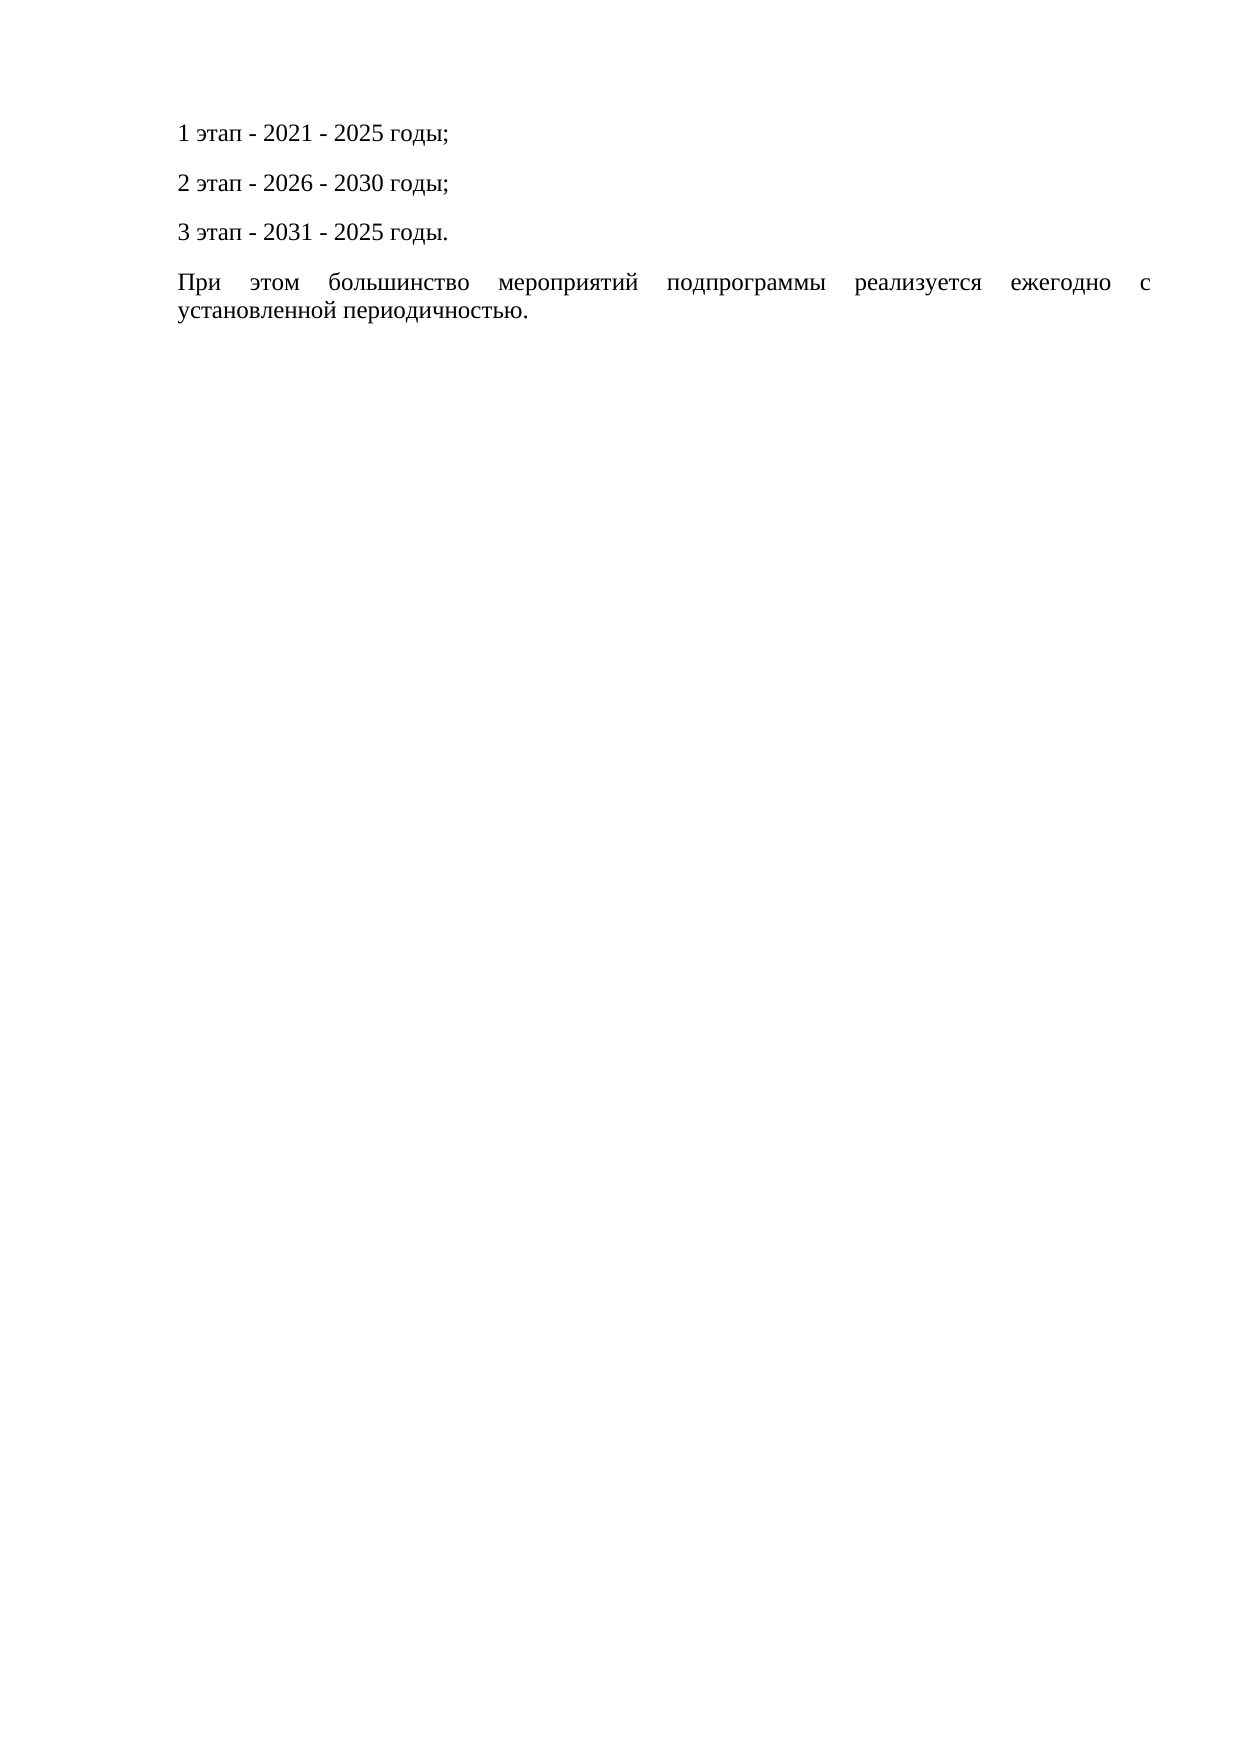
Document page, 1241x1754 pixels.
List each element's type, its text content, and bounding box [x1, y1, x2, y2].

text 2 этап - 2026 - 2030 годы; [177, 168, 1152, 196]
text При этом большинство мероприятий подпрограммы реализуется ежегодно с установленной периодичностью. [177, 267, 1152, 324]
text 1 этап - 2021 - 2025 годы; [177, 118, 1152, 147]
text 3 этап - 2031 - 2025 годы. [177, 217, 1152, 246]
